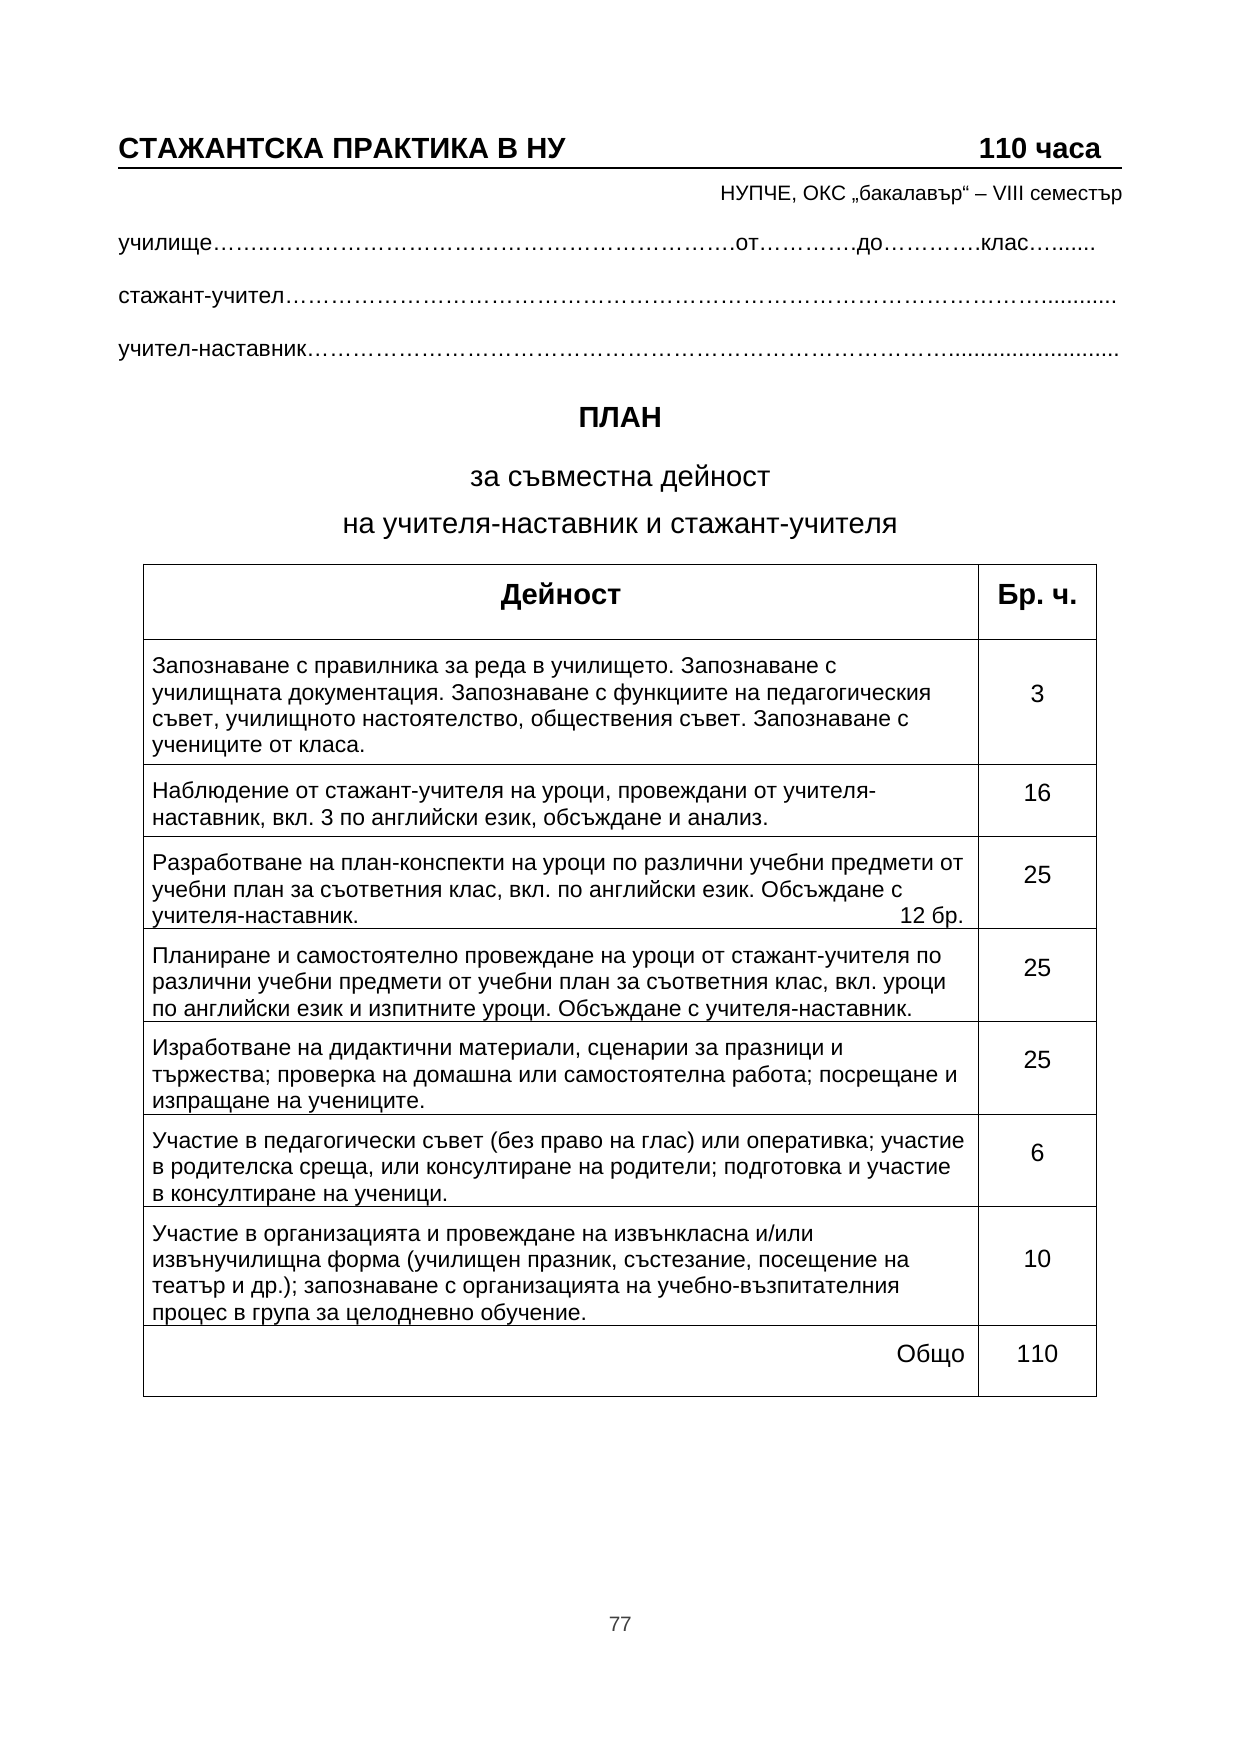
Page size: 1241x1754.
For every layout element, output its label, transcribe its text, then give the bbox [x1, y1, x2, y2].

text НУПЧЕ, ОКС „бакалавър“ – VIII семестър [118, 181, 1122, 205]
table_cell 6 [979, 1115, 1096, 1206]
table_cell 3 [979, 640, 1096, 764]
text СТАЖАНТСКА ПРАКТИКА В НУ 110 часа [118, 131, 1122, 167]
text на учителя-наставник и стажант-учителя [118, 506, 1122, 539]
table_cell Разработване на план-конспекти на уроци по различни учебни предмети от учебни план за съответния клас, вкл. по английски език. Обсъждане с учителя-наставник. 12 бр. [144, 837, 978, 928]
table_cell Изработване на дидактични материали, сценарии за празници и тържества; проверка на домашна или самостоятелна работа; посрещане и изпращане на учениците. [144, 1022, 978, 1113]
table_cell 25 [979, 837, 1096, 928]
table_cell Запознаване с правилника за реда в училището. Запознаване с училищната документация. Запознаване с функциите на педагогическия съвет, училищното настоятелство, обществения съвет. Запознаване с учениците от класа. [144, 640, 978, 764]
text училище……..…………………………………………………….от………….до………….клас…....... [118, 229, 1122, 255]
table_cell 25 [979, 1022, 1096, 1113]
table_header Бр. ч. [979, 565, 1096, 639]
table_cell 110 [979, 1326, 1096, 1396]
text стажант-учител………………………………………………………………………………………............ [118, 282, 1122, 308]
table_cell Общо [144, 1326, 978, 1396]
table_cell 10 [979, 1207, 1096, 1325]
table_cell 16 [979, 765, 1096, 836]
table_header Дейност [144, 565, 978, 639]
table_cell Планиране и самостоятелно провеждане на уроци от стажант-учителя по различни учебни предмети от учебни план за съответния клас, вкл. уроци по английски език и изпитните уроци. Обсъждане с учителя-наставник. [144, 929, 978, 1021]
text учител-наставник…………………………………………………………………………........................... [118, 334, 1122, 361]
table_cell Участие в организацията и провеждане на извънкласна и/или извънучилищна форма (училищен празник, състезание, посещение на театър и др.); запознаване с организацията на учебно-възпитателния процес в група за целодневно обучение. [144, 1207, 978, 1325]
text ПЛАН [118, 400, 1122, 433]
table_cell Участие в педагогически съвет (без право на глас) или оперативка; участие в родителска среща, или консултиране на родители; подготовка и участие в консултиране на ученици. [144, 1115, 978, 1206]
text за съвместна дейност [118, 459, 1122, 493]
table_cell 25 [979, 929, 1096, 1021]
table_cell Наблюдение от стажант-учителя на уроци, провеждани от учителя-наставник, вкл. 3 по английски език, обсъждане и анализ. [144, 765, 978, 836]
